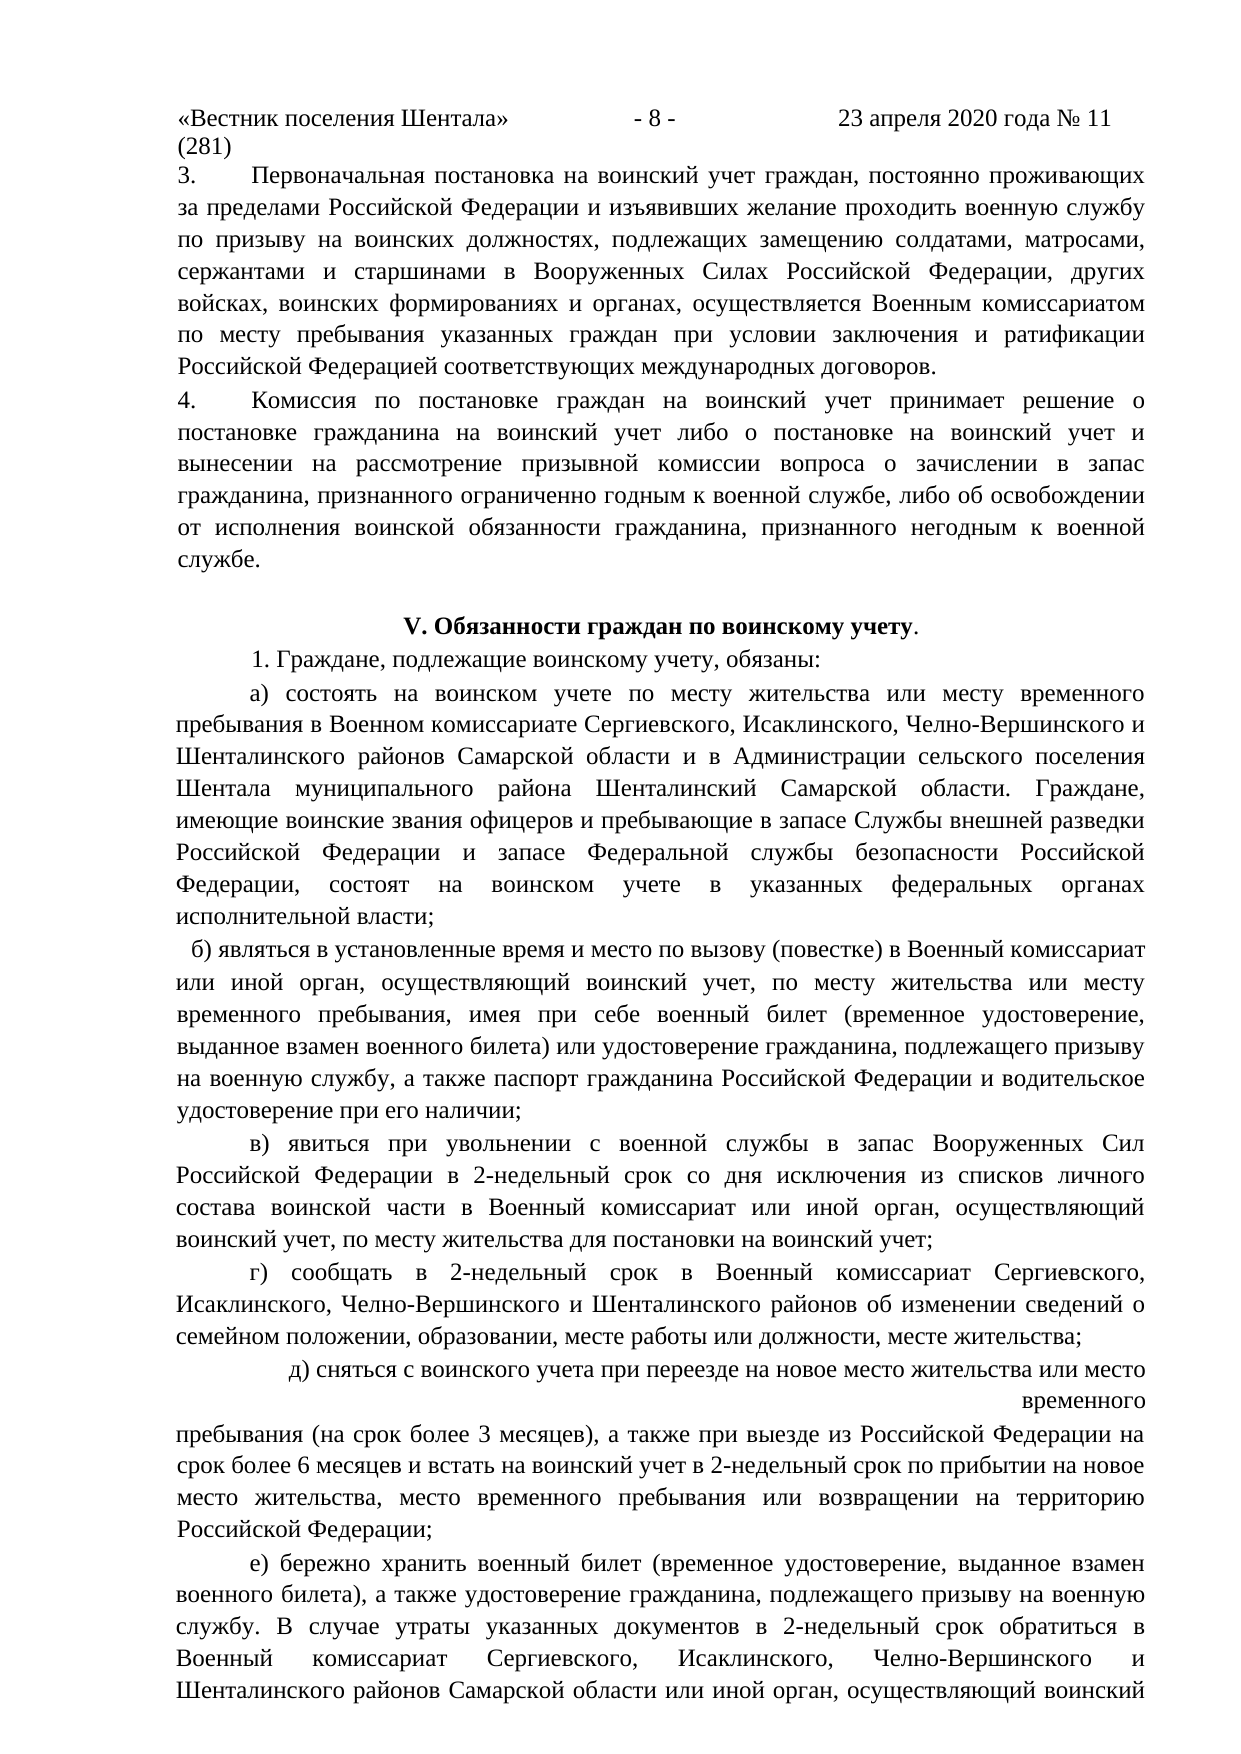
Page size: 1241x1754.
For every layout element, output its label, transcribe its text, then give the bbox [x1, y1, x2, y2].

text д) сняться с воинского учета при переезде на новое место жительства или место временного [177, 1354, 1146, 1414]
text пребывания (на срок более 3 месяцев), а также при выезде из Российской Федерации на срок более 6 месяцев и встать на воинский учет в 2-недельный срок по прибытии на новое место жительства, место временного пребывания или возвращении на территорию Российской Федерации; [176, 1419, 1146, 1543]
text б) являться в установленные время и место по вызову (повестке) в Военный комиссариат [177, 934, 1146, 963]
text в) явиться при увольнении с военной службы в запас Вооруженных Сил Российской Федерации в 2-недельный срок со дня исключения из списков личного состава воинской части в Военный комиссариат или иной орган, осуществляющий воинский учет, по месту жительства для постановки на воинский учет; [176, 1128, 1146, 1253]
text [176, 1548, 1146, 1704]
text V. Обязанности граждан по воинскому учету. [217, 611, 1106, 640]
text 1. Граждане, подлежащие воинскому учету, обязаны: [251, 644, 1146, 673]
text г) сообщать в 2-недельный срок в Военный комиссариат Сергиевского, Исаклинского, Челно-Вершинского и Шенталинского районов об изменении сведений о семейном положении, образовании, месте работы или должности, месте жительства; [176, 1257, 1146, 1350]
text или иной орган, осуществляющий воинский учет, по месту жительства или месту временного пребывания, имея при себе военный билет (временное удостоверение, выданное взамен военного билета) или удостоверение гражданина, подлежащего призыву на военную службу, а также паспорт гражданина Российской Федерации и водительское удостоверение при его наличии; [176, 967, 1146, 1124]
list Комиссия по постановке граждан на воинский учет принимает решение о постановке гражданина на воинский учет либо о постановке на воинский учет и вынесении на рассмотрение призывной комиссии вопроса о зачислении в запас гражданина, признанного ограниченно годным к военной службе, либо об освобождении от исполнения воинской обязанности гражданина, признанного негодным к военной службе. [177, 385, 1146, 573]
text а) состоять на воинском учете по месту жительства или месту временного пребывания в Военном комиссариате Сергиевского, Исаклинского, Челно-Вершинского и Шенталинского районов Самарской области и в Администрации сельского поселения Шентала муниципального района Шенталинский Самарской области. Граждане, имеющие воинские звания офицеров и пребывающие в запасе Службы внешней разведки Российской Федерации и запасе Федеральной службы безопасности Российской Федерации, состоят на воинском учете в указанных федеральных органах исполнительной власти; [176, 678, 1146, 929]
list Первоначальная постановка на воинский учет граждан, постоянно проживающих за пределами Российской Федерации и изъявивших желание проходить военную службу по призыву на воинских должностях, подлежащих замещению солдатами, матросами, сержантами и старшинами в Вооруженных Силах Российской Федерации, других войсках, воинских формированиях и органах, осуществляется Военным комиссариатом по месту пребывания указанных граждан при условии заключения и ратификации Российской Федерацией соответствующих международных договоров. [177, 160, 1146, 380]
